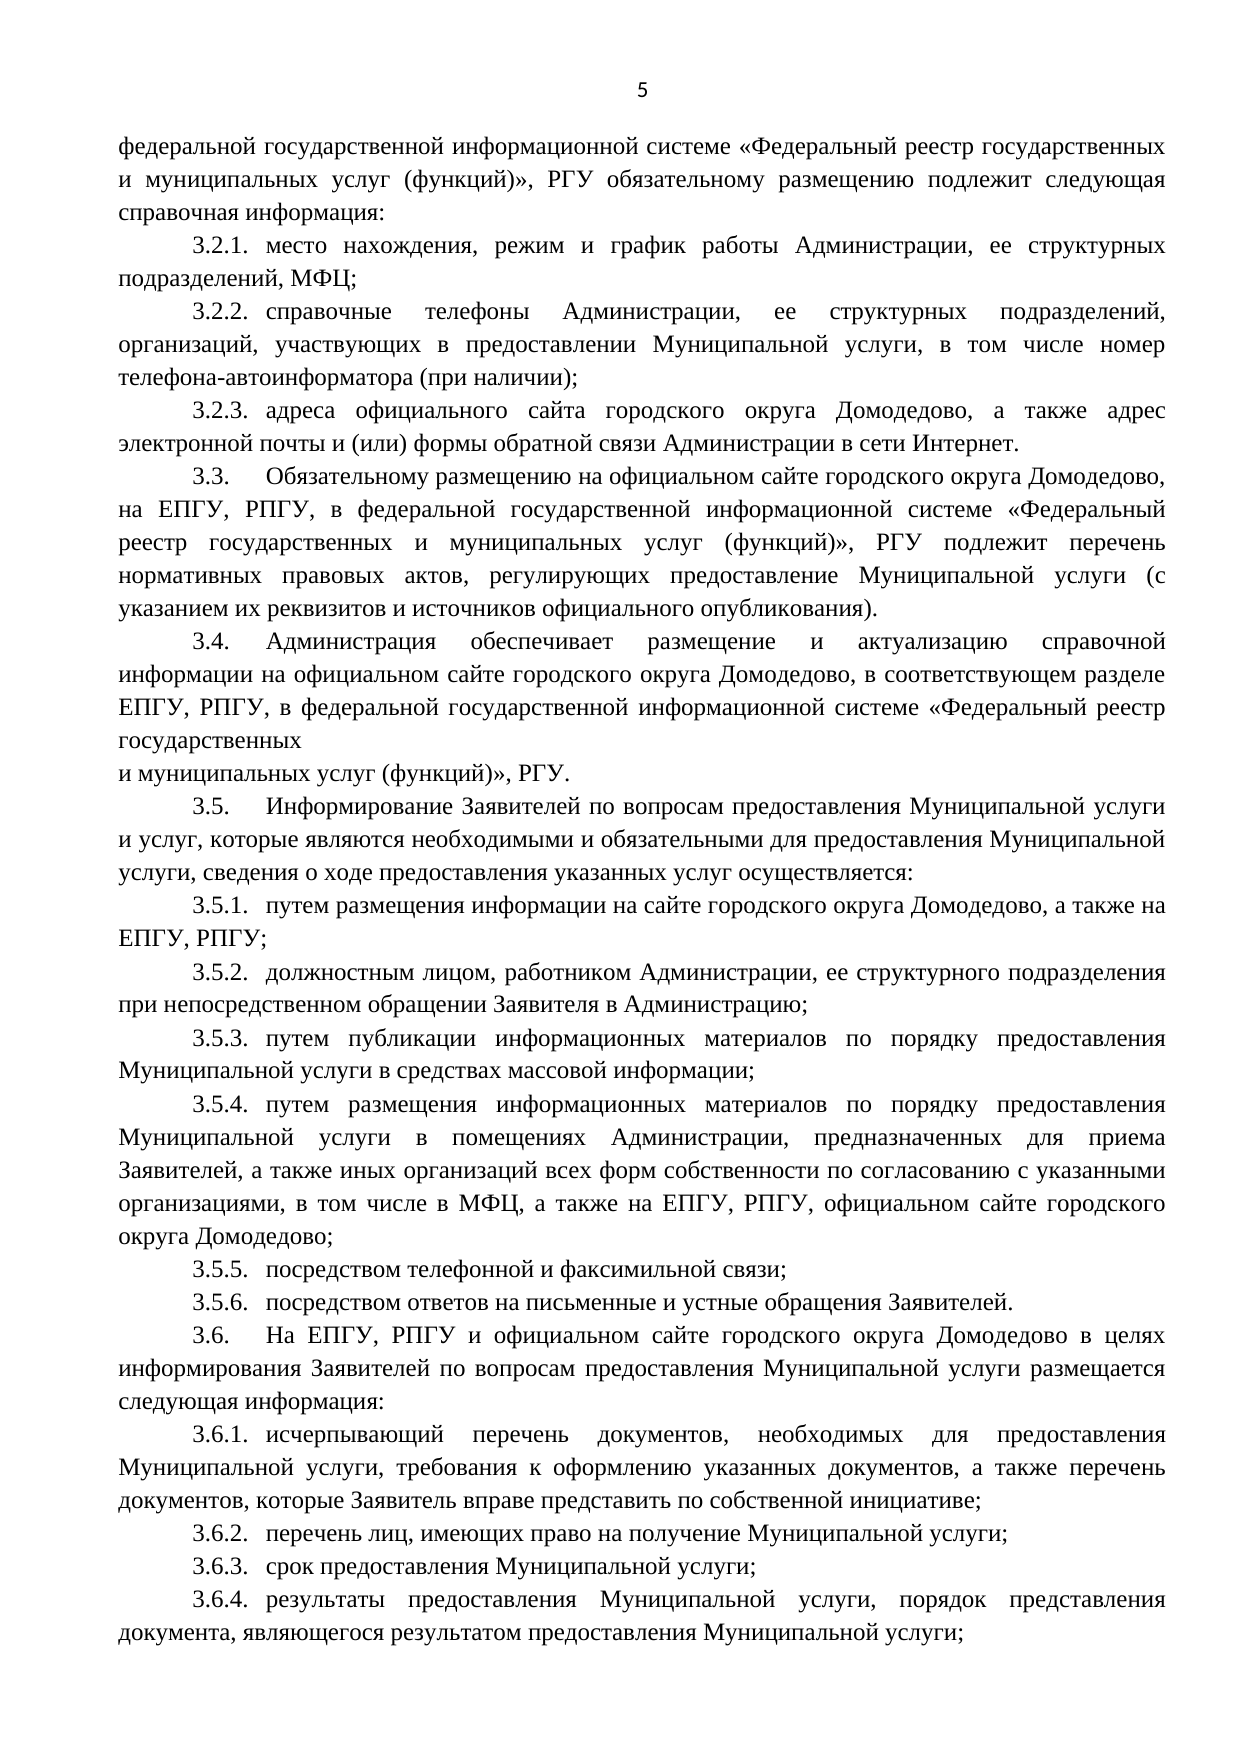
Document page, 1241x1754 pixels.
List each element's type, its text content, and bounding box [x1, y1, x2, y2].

list посредством ответов на письменные и устные обращения Заявителей. [118, 1287, 1167, 1316]
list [118, 131, 1167, 226]
list Администрация обеспечивает размещение и актуализацию справочной информации на официальном сайте городского округа Домодедово, в соответствующем разделе ЕПГУ, РПГУ, в федеральной государственной информационной системе «Федеральный реестр государственных и муниципальных услуг (функций)», РГУ. [118, 626, 1167, 787]
list Информирование Заявителей по вопросам предоставления Муниципальной услуги и услуг, которые являются необходимыми и обязательными для предоставления Муниципальной услуги, сведения о ходе предоставления указанных услуг осуществляется: [118, 791, 1167, 886]
list Обязательному размещению на официальном сайте городского округа Домодедово, на ЕПГУ, РПГУ, в федеральной государственной информационной системе «Федеральный реестр государственных и муниципальных услуг (функций)», РГУ подлежит перечень нормативных правовых актов, регулирующих предоставление Муниципальной услуги (с указанием их реквизитов и источников официального опубликования). [118, 461, 1167, 622]
list посредством телефонной и факсимильной связи; [118, 1254, 1167, 1282]
list путем публикации информационных материалов по порядку предоставления Муниципальной услуги в средствах массовой информации; [118, 1023, 1167, 1084]
list срок предоставления Муниципальной услуги; [118, 1551, 1167, 1580]
list путем размещения информационных материалов по порядку предоставления Муниципальной услуги в помещениях Администрации, предназначенных для приема Заявителей, а также иных организаций всех форм собственности по согласованию с указанными организациями, в том числе в МФЦ, а также на ЕПГУ, РПГУ, официальном сайте городского округа Домодедово; [118, 1089, 1167, 1249]
list перечень лиц, имеющих право на получение Муниципальной услуги; [118, 1518, 1167, 1547]
list путем размещения информации на сайте городского округа Домодедово, а также на ЕПГУ, РПГУ; [118, 891, 1167, 952]
list результаты предоставления Муниципальной услуги, порядок представления документа, являющегося результатом предоставления Муниципальной услуги; [118, 1584, 1167, 1646]
list справочные телефоны Администрации, ее структурных подразделений, организаций, участвующих в предоставлении Муниципальной услуги, в том числе номер телефона-автоинформатора (при наличии); [118, 296, 1167, 391]
list должностным лицом, работником Администрации, ее структурного подразделения при непосредственном обращении Заявителя в Администрацию; [118, 957, 1167, 1018]
text 3.2.1. место нахождения, режим и график работы Администрации, ее структурных подразделений, МФЦ; [118, 230, 1167, 292]
list На ЕПГУ, РПГУ и официальном сайте городского округа Домодедово в целях информирования Заявителей по вопросам предоставления Муниципальной услуги размещается следующая информация: [118, 1320, 1167, 1414]
list адреса официального сайта городского округа Домодедово, а также адрес электронной почты и (или) формы обратной связи Администрации в сети Интернет. [118, 395, 1167, 457]
list исчерпывающий перечень документов, необходимых для предоставления Муниципальной услуги, требования к оформлению указанных документов, а также перечень документов, которые Заявитель вправе представить по собственной инициативе; [118, 1419, 1167, 1514]
